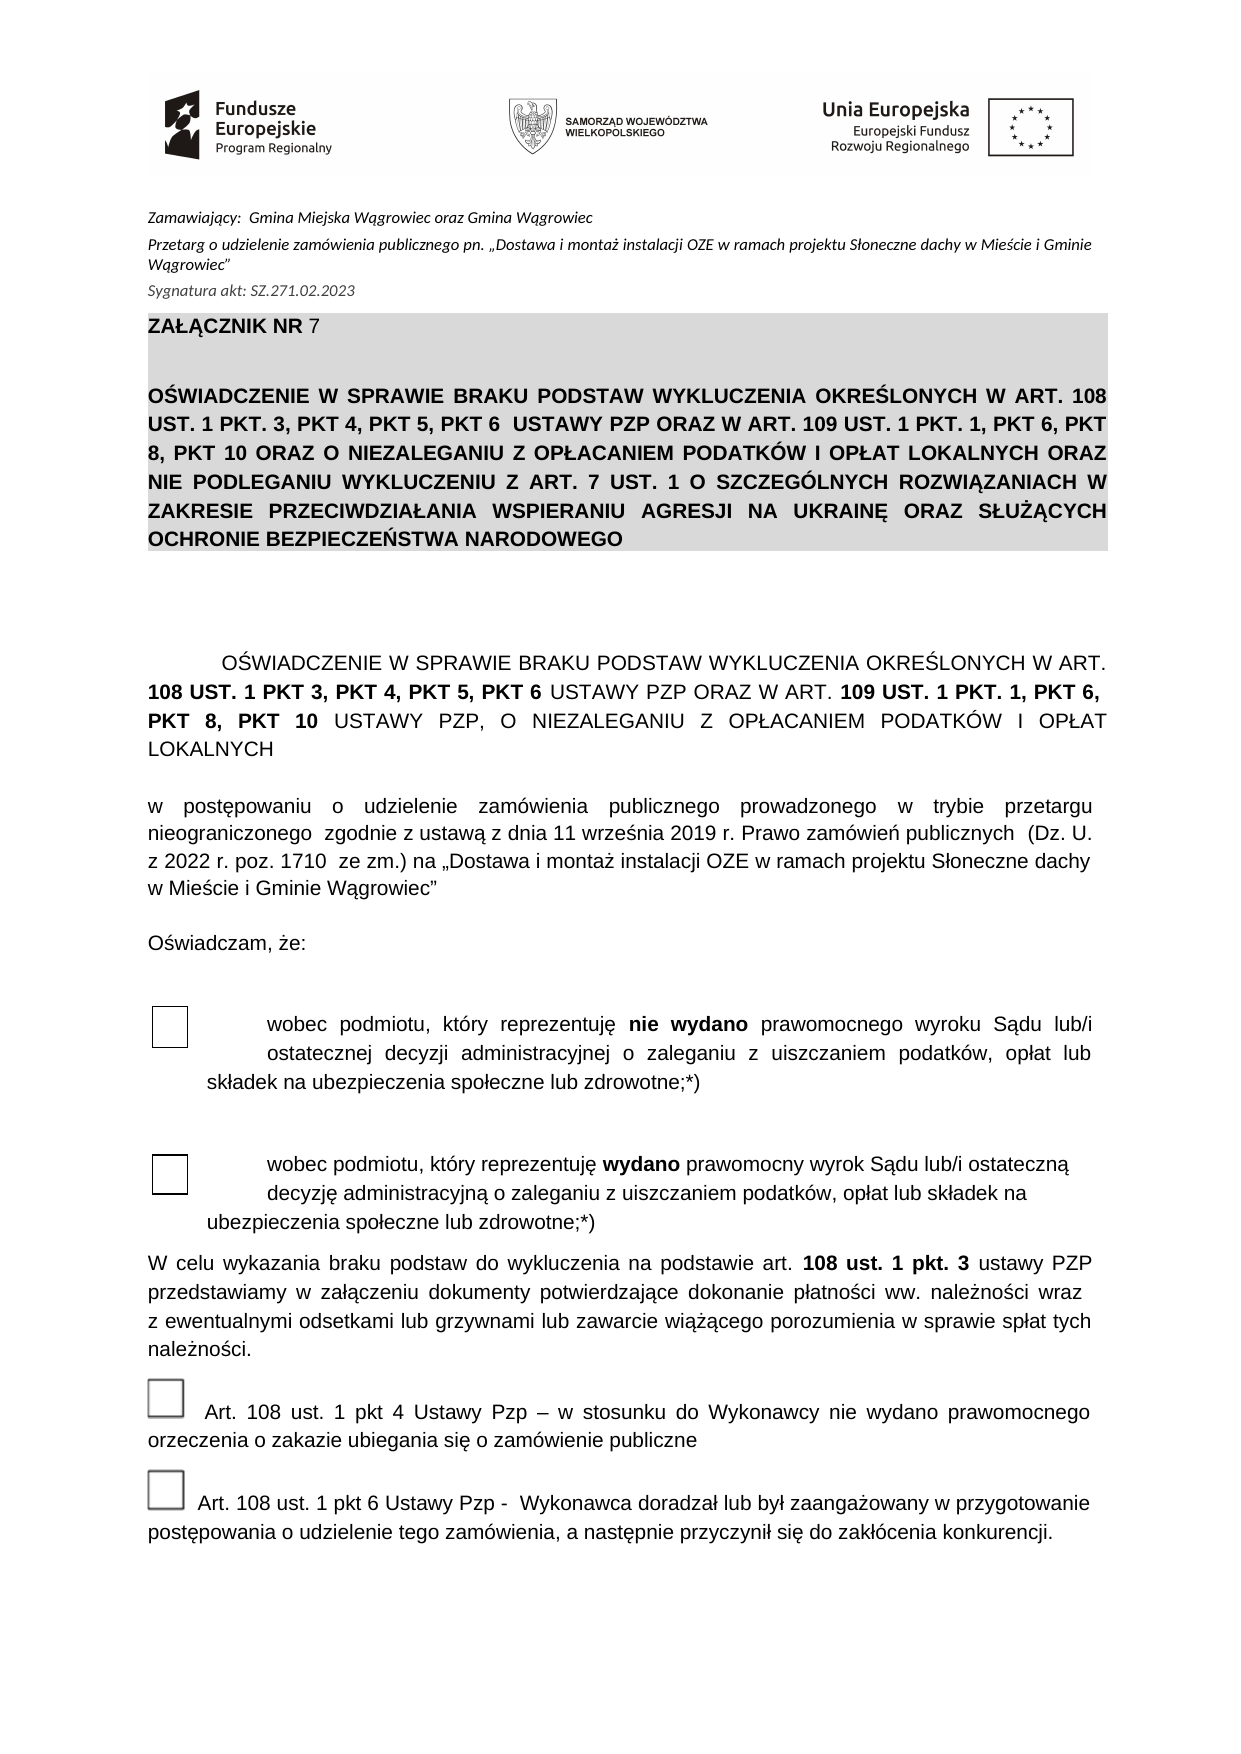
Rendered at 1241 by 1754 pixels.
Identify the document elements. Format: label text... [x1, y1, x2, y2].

text wobec podmiotu, który reprezentuję nie wydano prawomocnego wyroku Sądu lub/i ostatecznej decyzji administracyjnej o zaleganiu z uiszczaniem podatków, opłat lub składek na ubezpieczenia społeczne lub zdrowotne;*) [207, 1012, 1093, 1094]
picture [147, 73, 1092, 177]
text W celu wykazania braku podstaw do wykluczenia na podstawie art. 108 ust. 1 pkt. 3 ustawy PZP przedstawiamy w załączeniu dokumenty potwierdzające dokonanie płatności ww. należności wraz z ewentualnymi odsetkami lub grzywnami lub zawarcie wiążącego porozumienia w sprawie spłat tych należności. [148, 1251, 1093, 1361]
picture [147, 1378, 186, 1419]
text w postępowaniu o udzielenie zamówienia publicznego prowadzonego w trybie przetargu nieograniczonego zgodnie z ustawą z dnia 11 września 2019 r. Prawo zamówień publicznych (Dz. U. z 2022 r. poz. 1710 ze zm.) na „Dostawa i montaż instalacji OZE w ramach projektu Słoneczne dachy w Mieście i Gminie Wągrowiec” [148, 793, 1093, 900]
text Art. 108 ust. 1 pkt 6 Ustawy Pzp - Wykonawca doradzał lub był zaangażowany w przygotowanie postępowania o udzielenie tego zamówienia, a następnie przyczynił się do zakłócenia konkurencji. [148, 1469, 1093, 1544]
text Art. 108 ust. 1 pkt 4 Ustawy Pzp – w stosunku do Wykonawcy nie wydano prawomocnego orzeczenia o zakazie ubiegania się o zamówienie publiczne [148, 1378, 1093, 1452]
text OŚWIADCZENIE W SPRAWIE BRAKU PODSTAW WYKLUCZENIA OKREŚLONYCH W ART. 108 UST. 1 PKT 3, PKT 4, PKT 5, PKT 6 USTAWY PZP ORAZ W ART. 109 UST. 1 PKT. 1, PKT 6, PKT 8, PKT 10 USTAWY PZP, O NIEZALEGANIU Z OPŁACANIEM PODATKÓW I OPŁAT LOKALNYCH [148, 651, 1108, 761]
text ZAŁĄCZNIK NR 7 [148, 313, 1108, 337]
text Oświadczam, że: [148, 931, 1093, 955]
picture [147, 1469, 186, 1511]
text OŚWIADCZENIE W SPRAWIE BRAKU PODSTAW WYKLUCZENIA OKREŚLONYCH W ART. 108 UST. 1 PKT. 3, PKT 4, PKT 5, PKT 6 USTAWY PZP ORAZ W ART. 109 UST. 1 PKT. 1, PKT 6, PKT 8, PKT 10 ORAZ O NIEZALEGANIU Z OPŁACANIEM PODATKÓW I OPŁAT LOKALNYCH ORAZ NIE PODLEGANIU WYKLUCZENIU Z ART. 7 UST. 1 O SZCZEGÓLNYCH ROZWIĄZANIACH W ZAKRESIE PRZECIWDZIAŁANIA WSPIERANIU AGRESJI NA UKRAINĘ ORAZ SŁUŻĄCYCH OCHRONIE BEZPIECZEŃSTWA NARODOWEGO [148, 355, 1108, 551]
text wobec podmiotu, który reprezentuję wydano prawomocny wyrok Sądu lub/i ostateczną decyzję administracyjną o zaleganiu z uiszczaniem podatków, opłat lub składek na ubezpieczenia społeczne lub zdrowotne;*) [207, 1152, 1093, 1234]
